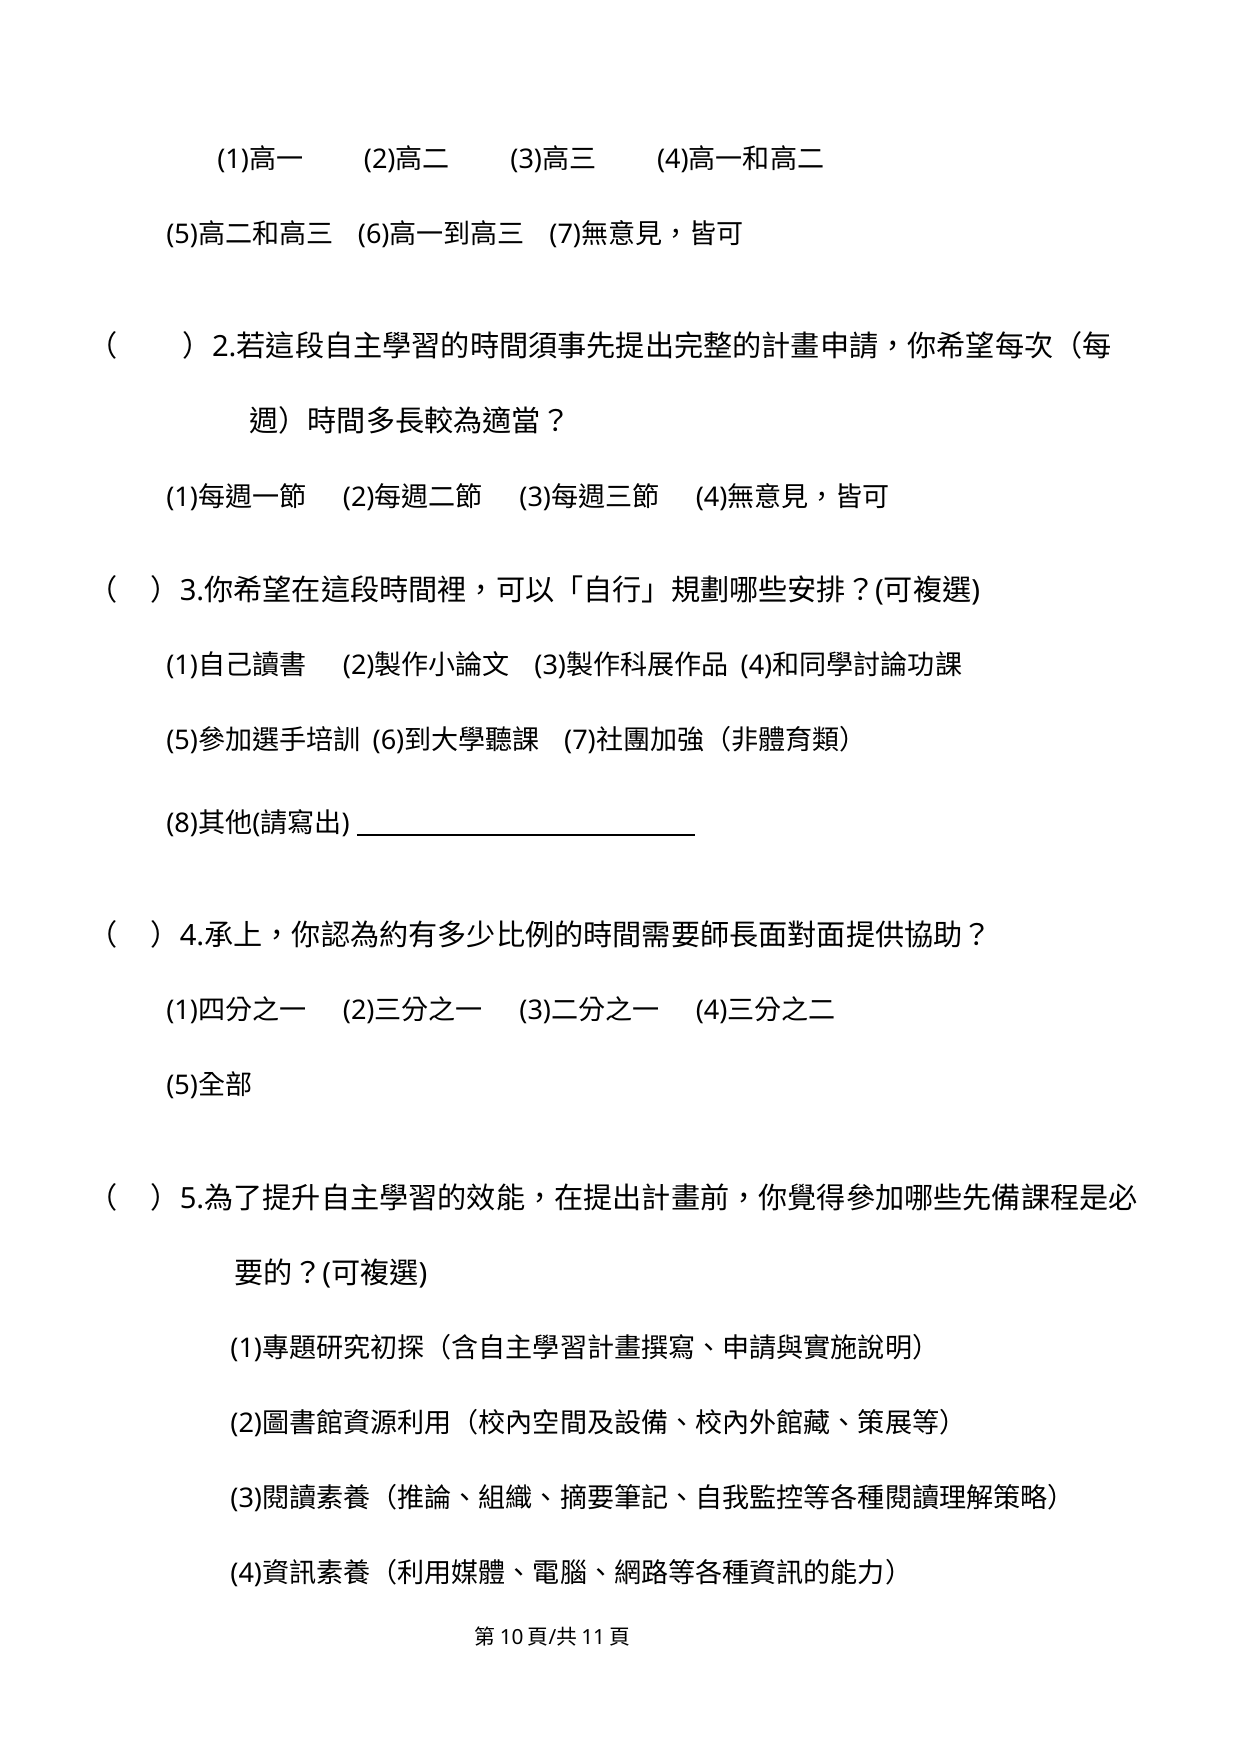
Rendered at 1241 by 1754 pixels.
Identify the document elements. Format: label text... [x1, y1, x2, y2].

text （ ）5.為了提升自主學習的效能，在提出計畫前，你覺得參加哪些先備課程是必要的？(可複選) [89, 1158, 1152, 1308]
text (4)資訊素養（利用媒體、電腦、網路等各種資訊的能力） [89, 1533, 1152, 1608]
text （ ）2.若這段自主學習的時間須事先提出完整的計畫申請，你希望每次（每週）時間多長較為適當？ [89, 307, 1152, 457]
text (1)自己讀書 (2)製作小論文 (3)製作科展作品 (4)和同學討論功課 [89, 625, 1152, 700]
text (5)參加選手培訓 (6)到大學聽課 (7)社團加強（非體育類） [89, 700, 1152, 775]
text (5)全部 [89, 1045, 1152, 1120]
text (1)四分之一 (2)三分之一 (3)二分之一 (4)三分之二 [89, 970, 1152, 1045]
text （ ）4.承上，你認為約有多少比例的時間需要師長面對面提供協助？ [89, 895, 1152, 970]
text (8)其他(請寫出) [89, 783, 1152, 858]
text (1)高一 (2)高二 (3)高三 (4)高一和高二 [89, 119, 1152, 194]
text （ ）3.你希望在這段時間裡，可以「自行」規劃哪些安排？(可複選) [89, 550, 1152, 625]
text (1)每週一節 (2)每週二節 (3)每週三節 (4)無意見，皆可 [89, 457, 1152, 532]
text (5)高二和高三 (6)高一到高三 (7)無意見，皆可 [89, 194, 1152, 269]
text (2)圖書館資源利用（校內空間及設備、校內外館藏、策展等） [89, 1383, 1152, 1458]
text (1)專題研究初探（含自主學習計畫撰寫、申請與實施說明） [89, 1308, 1152, 1383]
text (3)閱讀素養（推論、組織、摘要筆記、自我監控等各種閱讀理解策略） [89, 1458, 1152, 1533]
